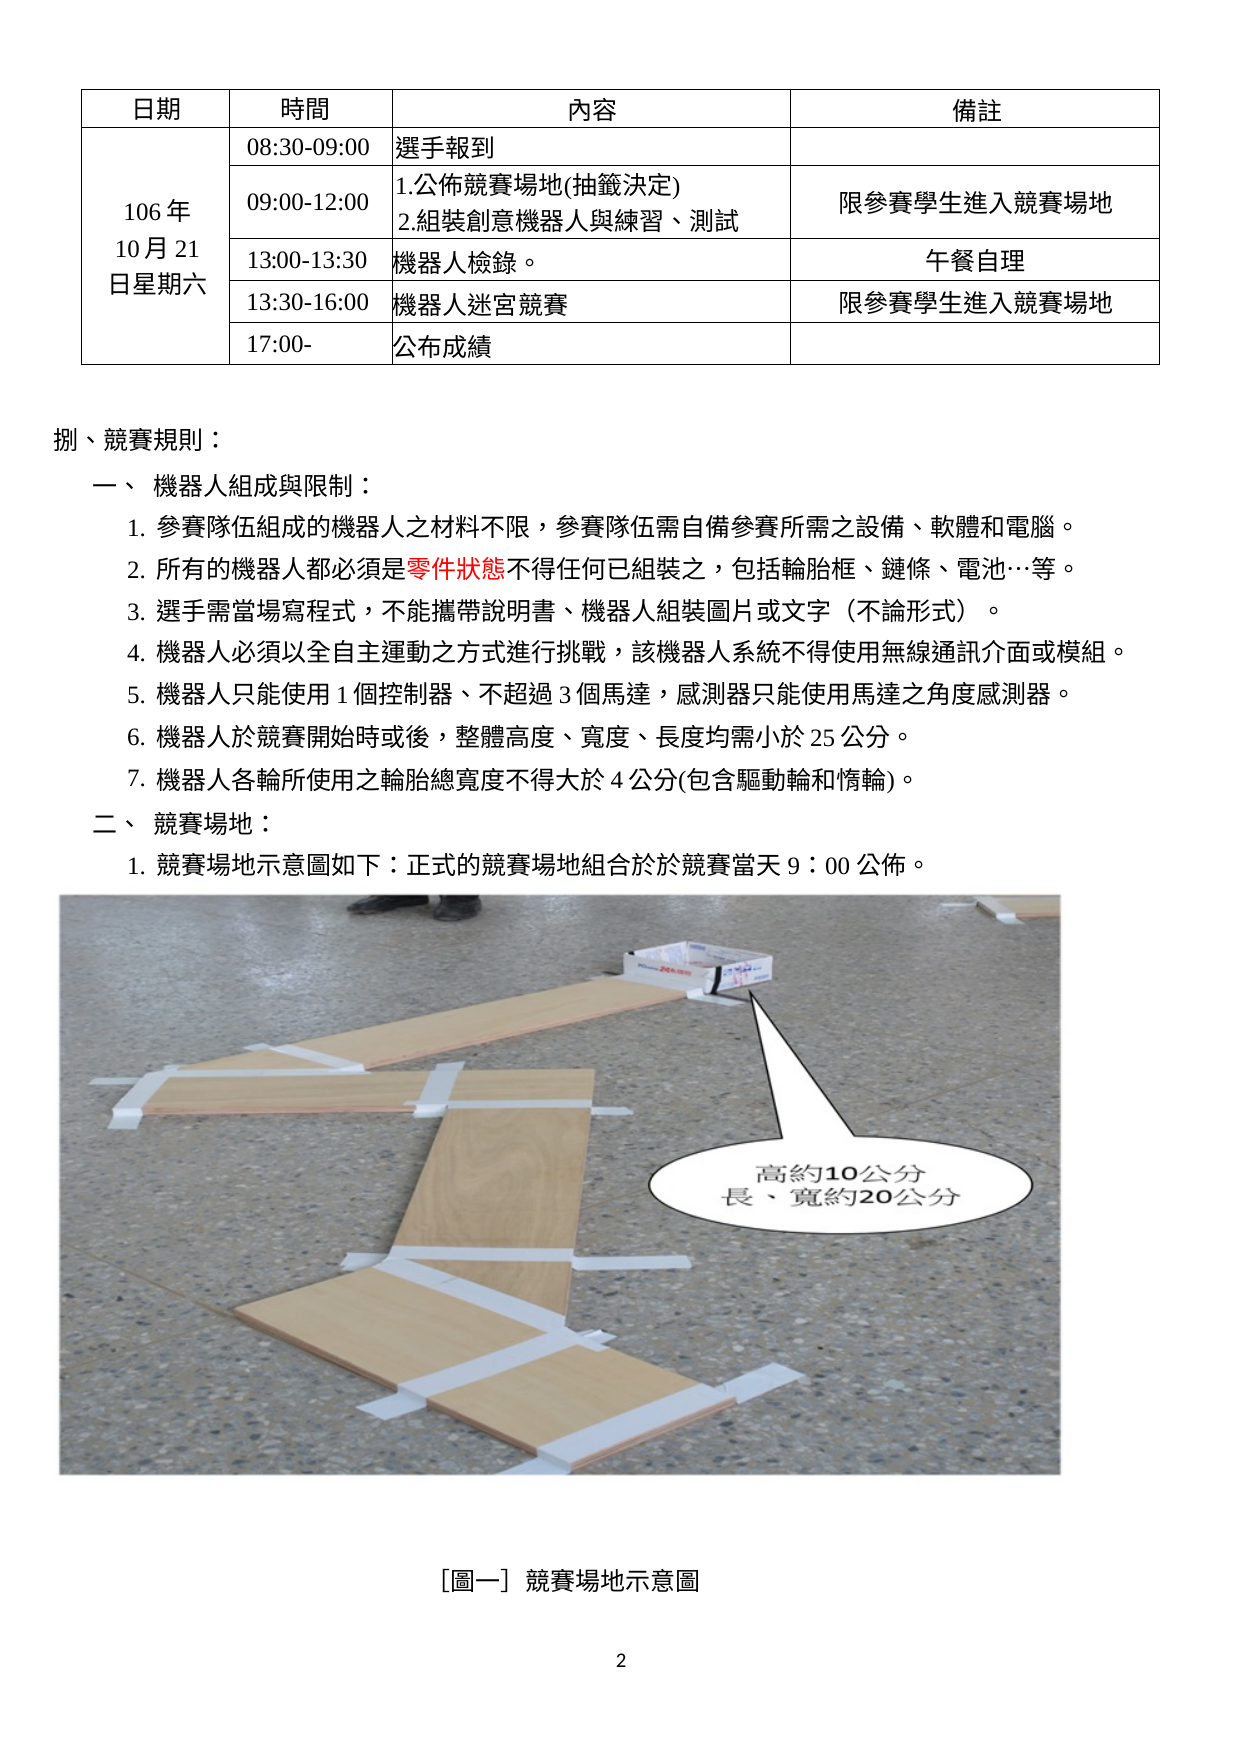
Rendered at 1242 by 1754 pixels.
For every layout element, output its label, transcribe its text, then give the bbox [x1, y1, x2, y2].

table_cell 17:00- [230, 323, 392, 364]
table_cell ［圖一］競賽場地示意圖 [42, 1556, 1098, 1619]
picture [53, 884, 1071, 1486]
table_header 時間 [230, 90, 392, 127]
table_cell 午餐自理 [791, 239, 1159, 280]
list 機器人於競賽開始時或後，整體高度、寬度、長度均需小於25公分。 [127, 713, 1188, 753]
table_cell [791, 323, 1159, 364]
list 選手需當場寫程式，不能攜帶說明書、機器人組裝圖片或文字（不論形式）。 [127, 588, 1188, 628]
table_cell 機器人檢錄。 [393, 239, 790, 280]
table_cell 限參賽學生進入競賽場地 [791, 281, 1159, 322]
list 機器人只能使用1個控制器、不超過3個馬達，感測器只能使用馬達之角度感測器。 [127, 671, 1188, 711]
table_header 內容 [393, 90, 790, 127]
list 參賽隊伍組成的機器人之材料不限，參賽隊伍需自備參賽所需之設備、軟體和電腦。 [127, 505, 1188, 544]
list 機器人各輪所使用之輪胎總寬度不得大於4公分(包含驅動輪和惰輪)。 [127, 755, 1188, 794]
table_cell 選手報到 [393, 128, 790, 164]
table_cell 13:30-16:00 [230, 281, 392, 322]
list 競賽規則： [53, 411, 1185, 457]
list 所有的機器人都必須是零件狀態不得任何已組裝之，包括輪胎框、鏈條、電池…等。 [127, 546, 1188, 586]
table_cell [791, 128, 1159, 164]
list 機器人組成與限制： [92, 457, 1185, 503]
table_cell 13:00-13:30 [230, 239, 392, 280]
list 競賽場地： [92, 795, 1185, 841]
table_header 日期 [82, 90, 229, 127]
list 機器人必須以全自主運動之方式進行挑戰，該機器人系統不得使用無線通訊介面或模組。 [127, 630, 1188, 669]
table_cell 公布成績 [393, 323, 790, 364]
table_cell 08:30-09:00 [230, 128, 392, 164]
table_cell 1.公佈競賽場地(抽籤決定) 2.組裝創意機器人與練習、測試 [393, 166, 790, 238]
table_cell 限參賽學生進入競賽場地 [791, 166, 1159, 238]
table_cell 09:00-12:00 [230, 166, 392, 238]
table_header [42, 883, 1098, 1556]
table_header 備註 [791, 90, 1159, 127]
table_cell 106年 10月21日星期六 [82, 128, 229, 364]
table_cell 機器人迷宮競賽 [393, 281, 790, 322]
list 競賽場地示意圖如下：正式的競賽場地組合於於競賽當天 9：00 公佈。 [127, 843, 1174, 882]
